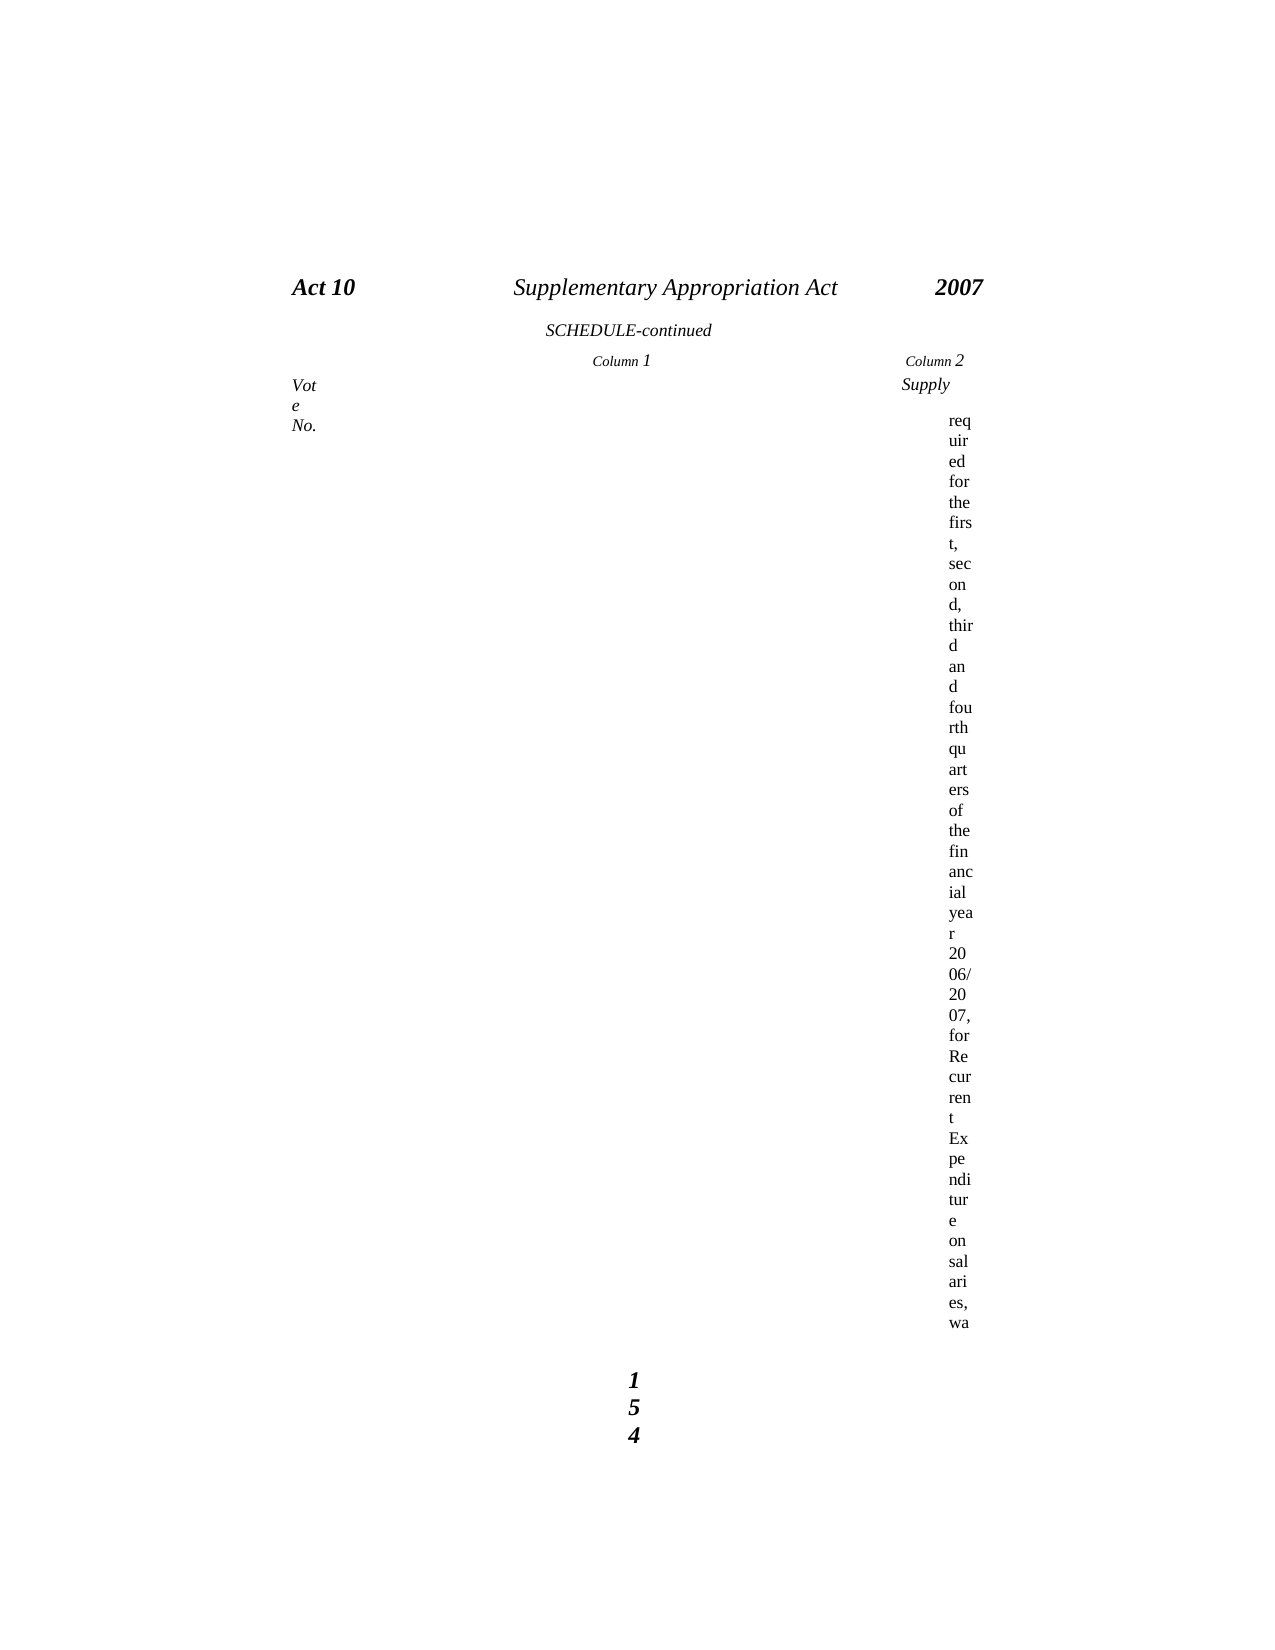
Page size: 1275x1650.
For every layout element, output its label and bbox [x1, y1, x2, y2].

list [901, 410, 974, 1333]
